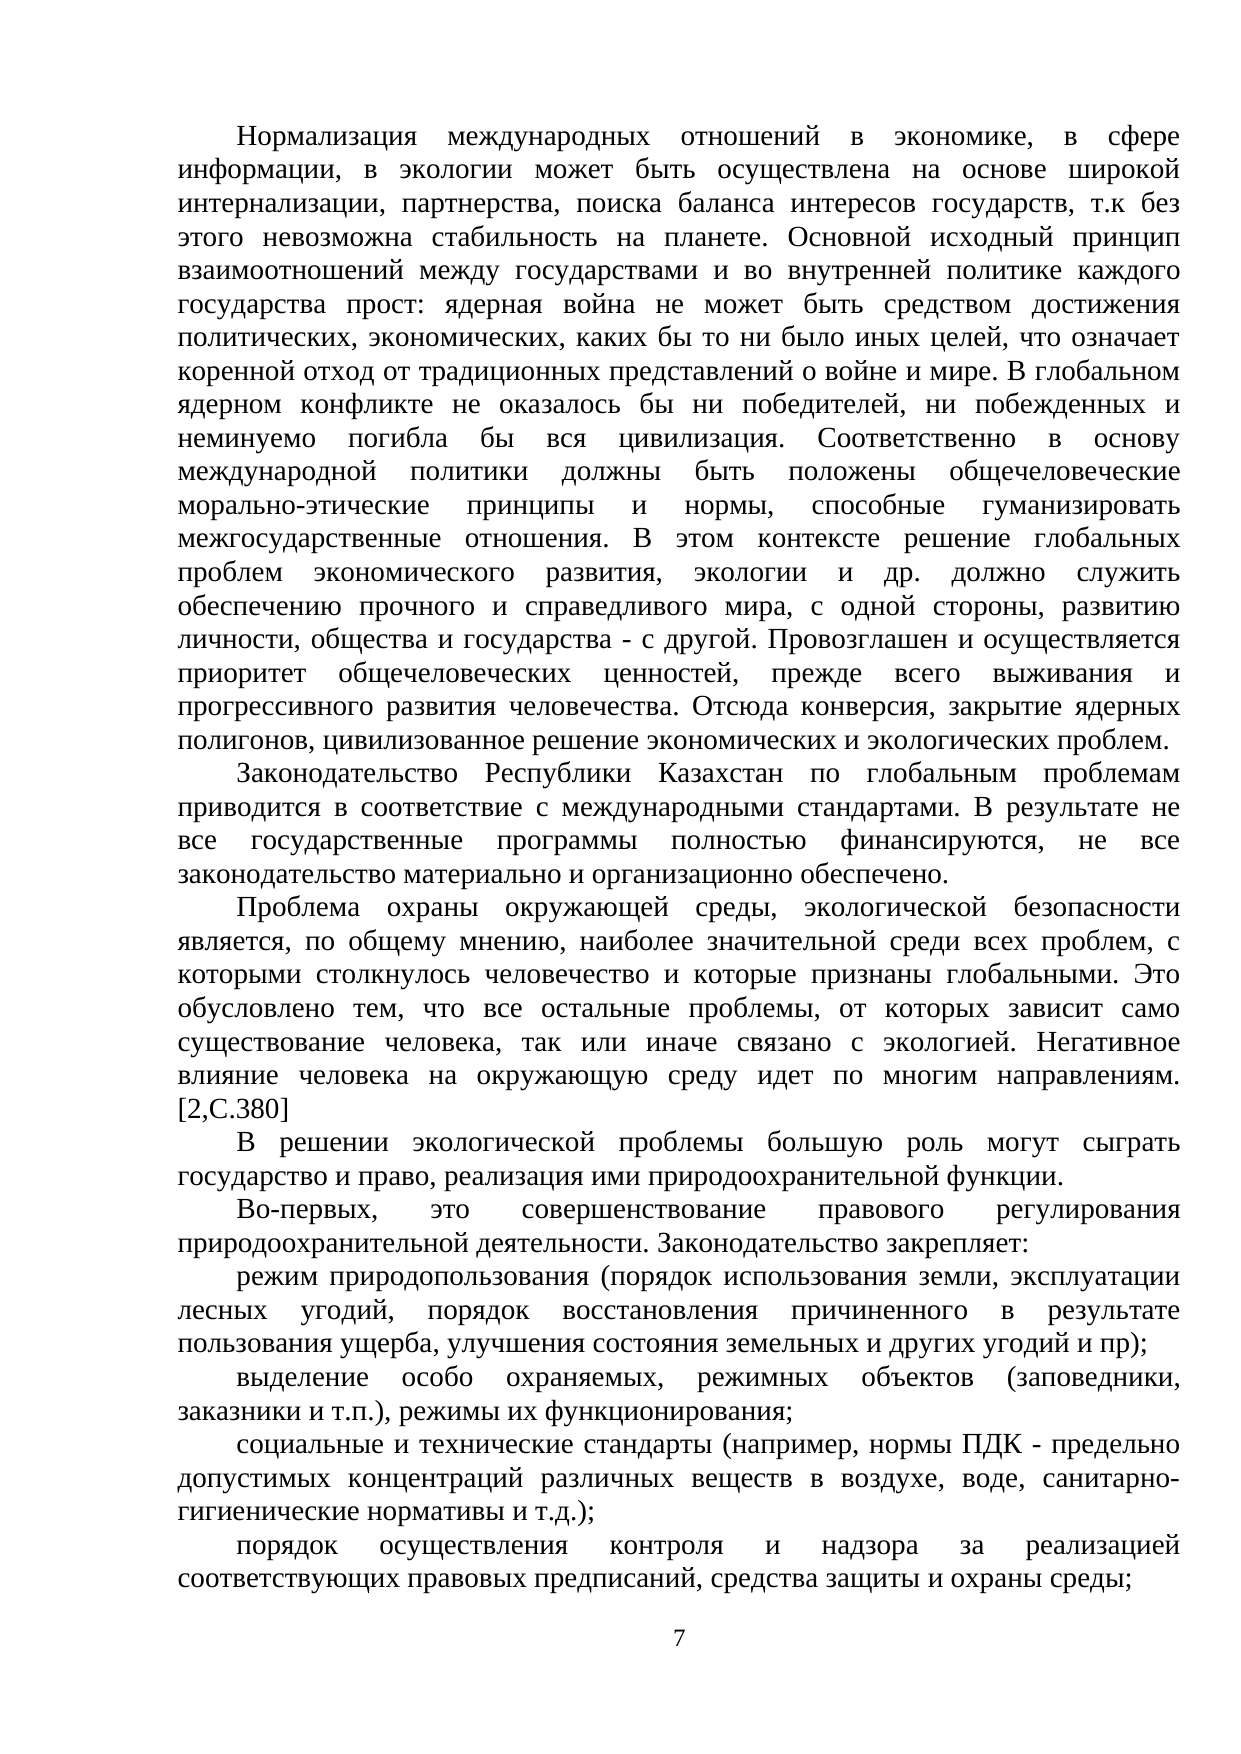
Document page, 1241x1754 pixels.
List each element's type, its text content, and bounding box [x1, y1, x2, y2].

text выделение особо охраняемых, режимных объектов (заповедники, заказники и т.п.), режимы их функционирования; [177, 1359, 1181, 1426]
text порядок осуществления контроля и надзора за реализацией соответствующих правовых предписаний, средства защиты и охраны среды; [177, 1527, 1181, 1594]
text Во-первых, это совершенствование правового регулирования природоохранительной деятельности. Законодательство закрепляет: [177, 1191, 1181, 1258]
text социальные и технические стандарты (например, нормы ПДК - предельно допустимых концентраций различных веществ в воздухе, воде, санитарно-гигиенические нормативы и т.д.); [177, 1426, 1181, 1527]
text Нормализация международных отношений в экономике, в сфере информации, в экологии может быть осуществлена на основе широкой интернализации, партнерства, поиска баланса интересов государств, т.к без этого невозможна стабильность на планете. Основной исходный принцип взаимоотношений между государствами и во внутренней политике каждого государства прост: ядерная война не может быть средством достижения политических, экономических, каких бы то ни было иных целей, что означает коренной отход от традиционных представлений о войне и мире. В глобальном ядерном конфликте не оказалось бы ни победителей, ни побежденных и неминуемо погибла бы вся цивилизация. Соответственно в основу международной политики должны быть положены общечеловеческие морально-этические принципы и нормы, способные гуманизировать межгосударственные отношения. В этом контексте решение глобальных проблем экономического развития, экологии и др. должно служить обеспечению прочного и справедливого мира, с одной стороны, развитию личности, общества и государства - с другой. Провозглашен и осуществляется приоритет общечеловеческих ценностей, прежде всего выживания и прогрессивного развития человечества. Отсюда конверсия, закрытие ядерных полигонов, цивилизованное решение экономических и экологических проблем. [177, 118, 1181, 755]
text Проблема охраны окружающей среды, экологической безопасности является, по общему мнению, наиболее значительной среди всех проблем, с которыми столкнулось человечество и которые признаны глобальными. Это обусловлено тем, что все остальные проблемы, от которых зависит само существование человека, так или иначе связано с экологией. Негативное влияние человека на окружающую среду идет по многим направлениям. [2,С.380] [177, 889, 1181, 1124]
text режим природопользования (порядок использования земли, эксплуатации лесных угодий, порядок восстановления причиненного в результате пользования ущерба, улучшения состояния земельных и других угодий и пр); [177, 1258, 1181, 1359]
text В решении экологической проблемы большую роль могут сыграть государство и право, реализация ими природоохранительной функции. [177, 1124, 1181, 1191]
text Законодательство Республики Казахстан по глобальным проблемам приводится в соответствие с международными стандартами. В результате не все государственные программы полностью финансируются, не все законодательство материально и организационно обеспечено. [177, 755, 1181, 889]
